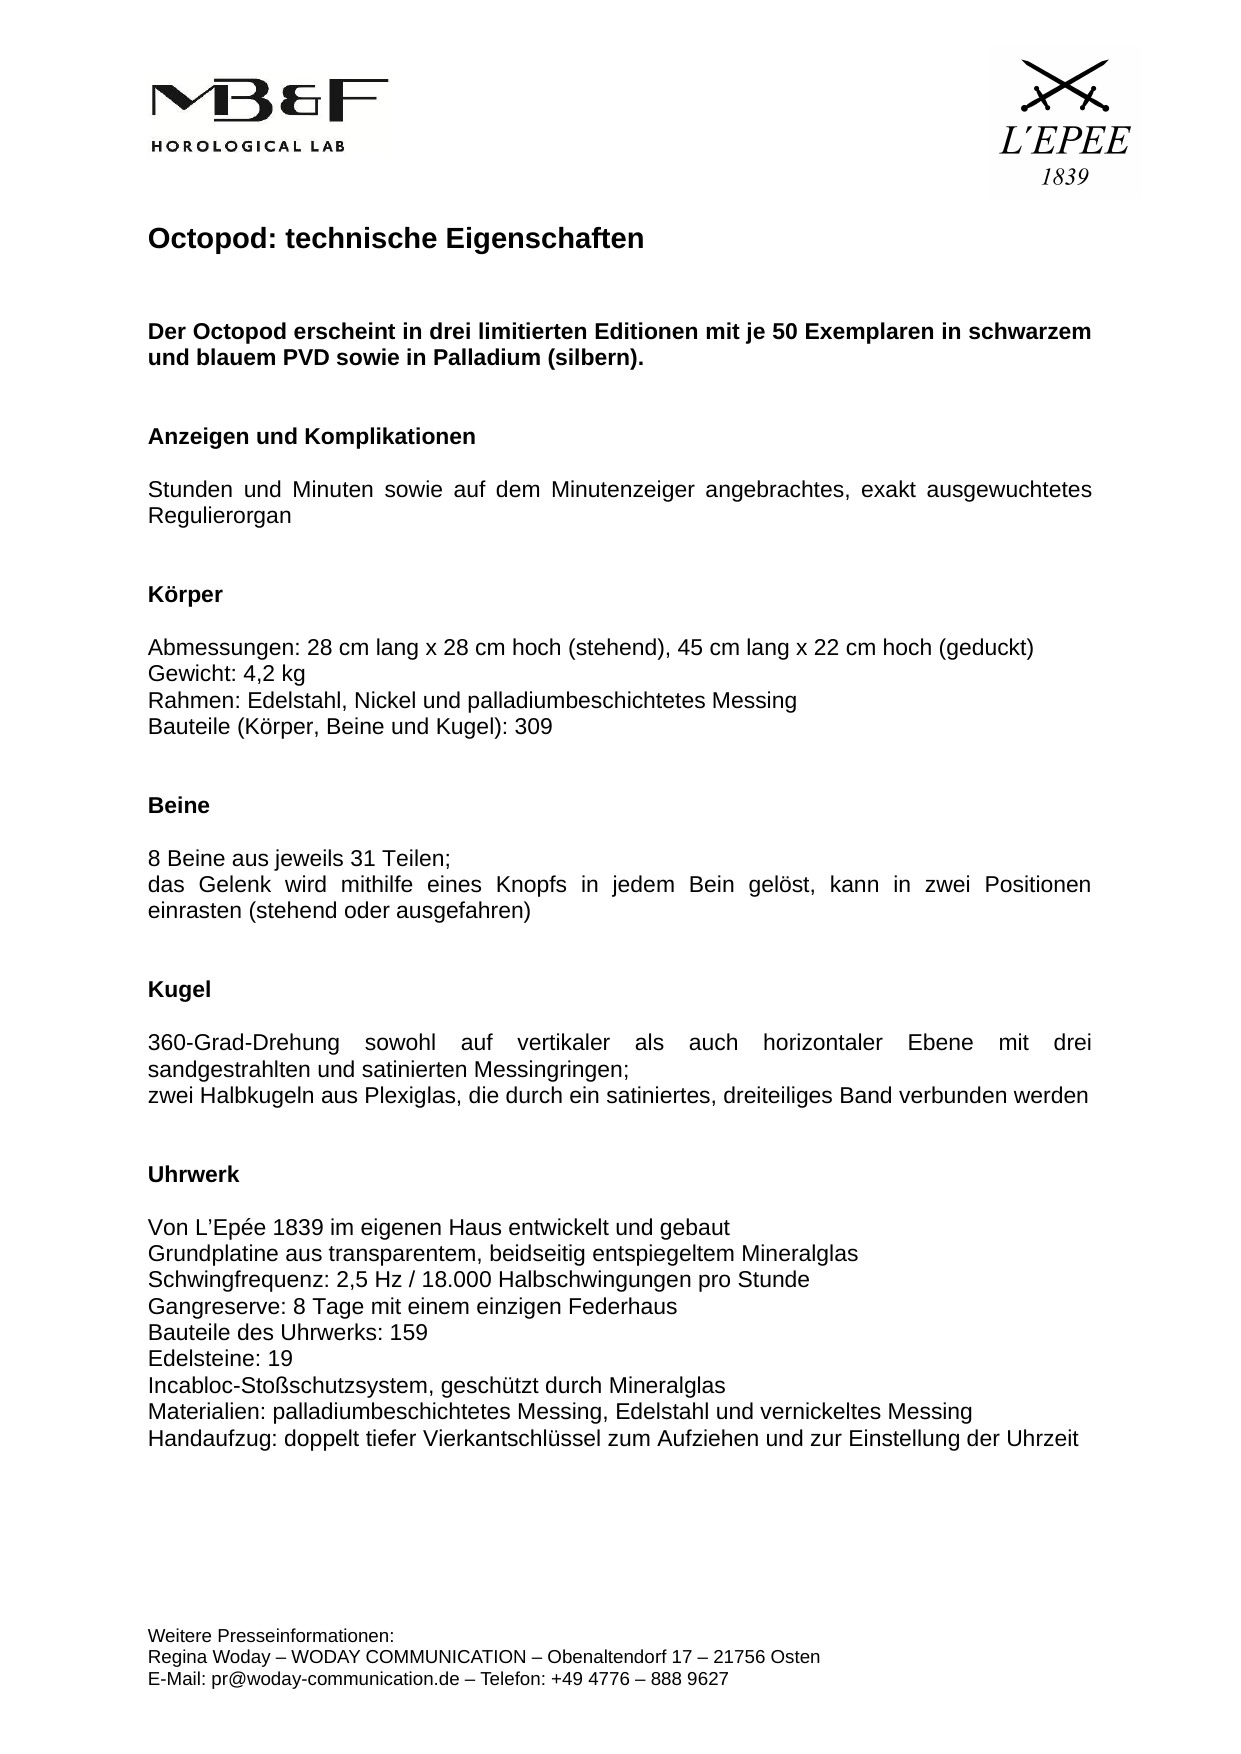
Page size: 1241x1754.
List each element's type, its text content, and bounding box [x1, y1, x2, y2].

text zwei Halbkugeln aus Plexiglas, die durch ein satiniertes, dreiteiliges Band verbunden werden [148, 1082, 1093, 1108]
text Bauteile (Körper, Beine und Kugel): 309 [148, 713, 1093, 739]
text Bauteile des Uhrwerks: 159 [148, 1319, 1093, 1345]
text Gewicht: 4,2 kg [148, 660, 1093, 687]
text Der Octopod erscheint in drei limitierten Editionen mit je 50 Exemplaren in schwarzem und blauem PVD sowie in Palladium (silbern). [148, 318, 1093, 370]
text Abmessungen: 28 cm lang x 28 cm hoch (stehend), 45 cm lang x 22 cm hoch (geduckt) [148, 634, 1093, 660]
text Körper [148, 581, 1093, 607]
picture [147, 73, 393, 156]
picture [988, 45, 1142, 199]
text Rahmen: Edelstahl, Nickel und palladiumbeschichtetes Messing [148, 687, 1093, 713]
text Gangreserve: 8 Tage mit einem einzigen Federhaus [148, 1293, 1093, 1319]
text 360-Grad-Drehung sowohl auf vertikaler als auch horizontaler Ebene mit drei sandgestrahlten und satinierten Messingringen; [148, 1029, 1093, 1082]
text Materialien: palladiumbeschichtetes Messing, Edelstahl und vernickeltes Messing [148, 1398, 1093, 1424]
text Grundplatine aus transparentem, beidseitig entspiegeltem Mineralglas [148, 1240, 1093, 1266]
text Anzeigen und Komplikationen [148, 423, 1093, 449]
text Stunden und Minuten sowie auf dem Minutenzeiger angebrachtes, exakt ausgewuchtetes Regulierorgan [148, 476, 1093, 528]
text Octopod: technische Eigenschaften [148, 222, 1093, 255]
text Uhrwerk [148, 1161, 1093, 1187]
text Schwingfrequenz: 2,5 Hz / 18.000 Halbschwingungen pro Stunde [148, 1266, 1093, 1293]
text das Gelenk wird mithilfe eines Knopfs in jedem Bein gelöst, kann in zwei Positionen einrasten (stehend oder ausgefahren) [148, 871, 1093, 924]
text Von L’Epée 1839 im eigenen Haus entwickelt und gebaut [148, 1214, 1093, 1240]
text Kugel [148, 976, 1093, 1003]
text Handaufzug: doppelt tiefer Vierkantschlüssel zum Aufziehen und zur Einstellung der Uhrzeit [148, 1424, 1093, 1451]
text Beine [148, 792, 1093, 818]
text Edelsteine: 19 [148, 1345, 1093, 1372]
text 8 Beine aus jeweils 31 Teilen; [148, 845, 1093, 871]
text Incabloc-Stoßschutzsystem, geschützt durch Mineralglas [148, 1372, 1093, 1398]
